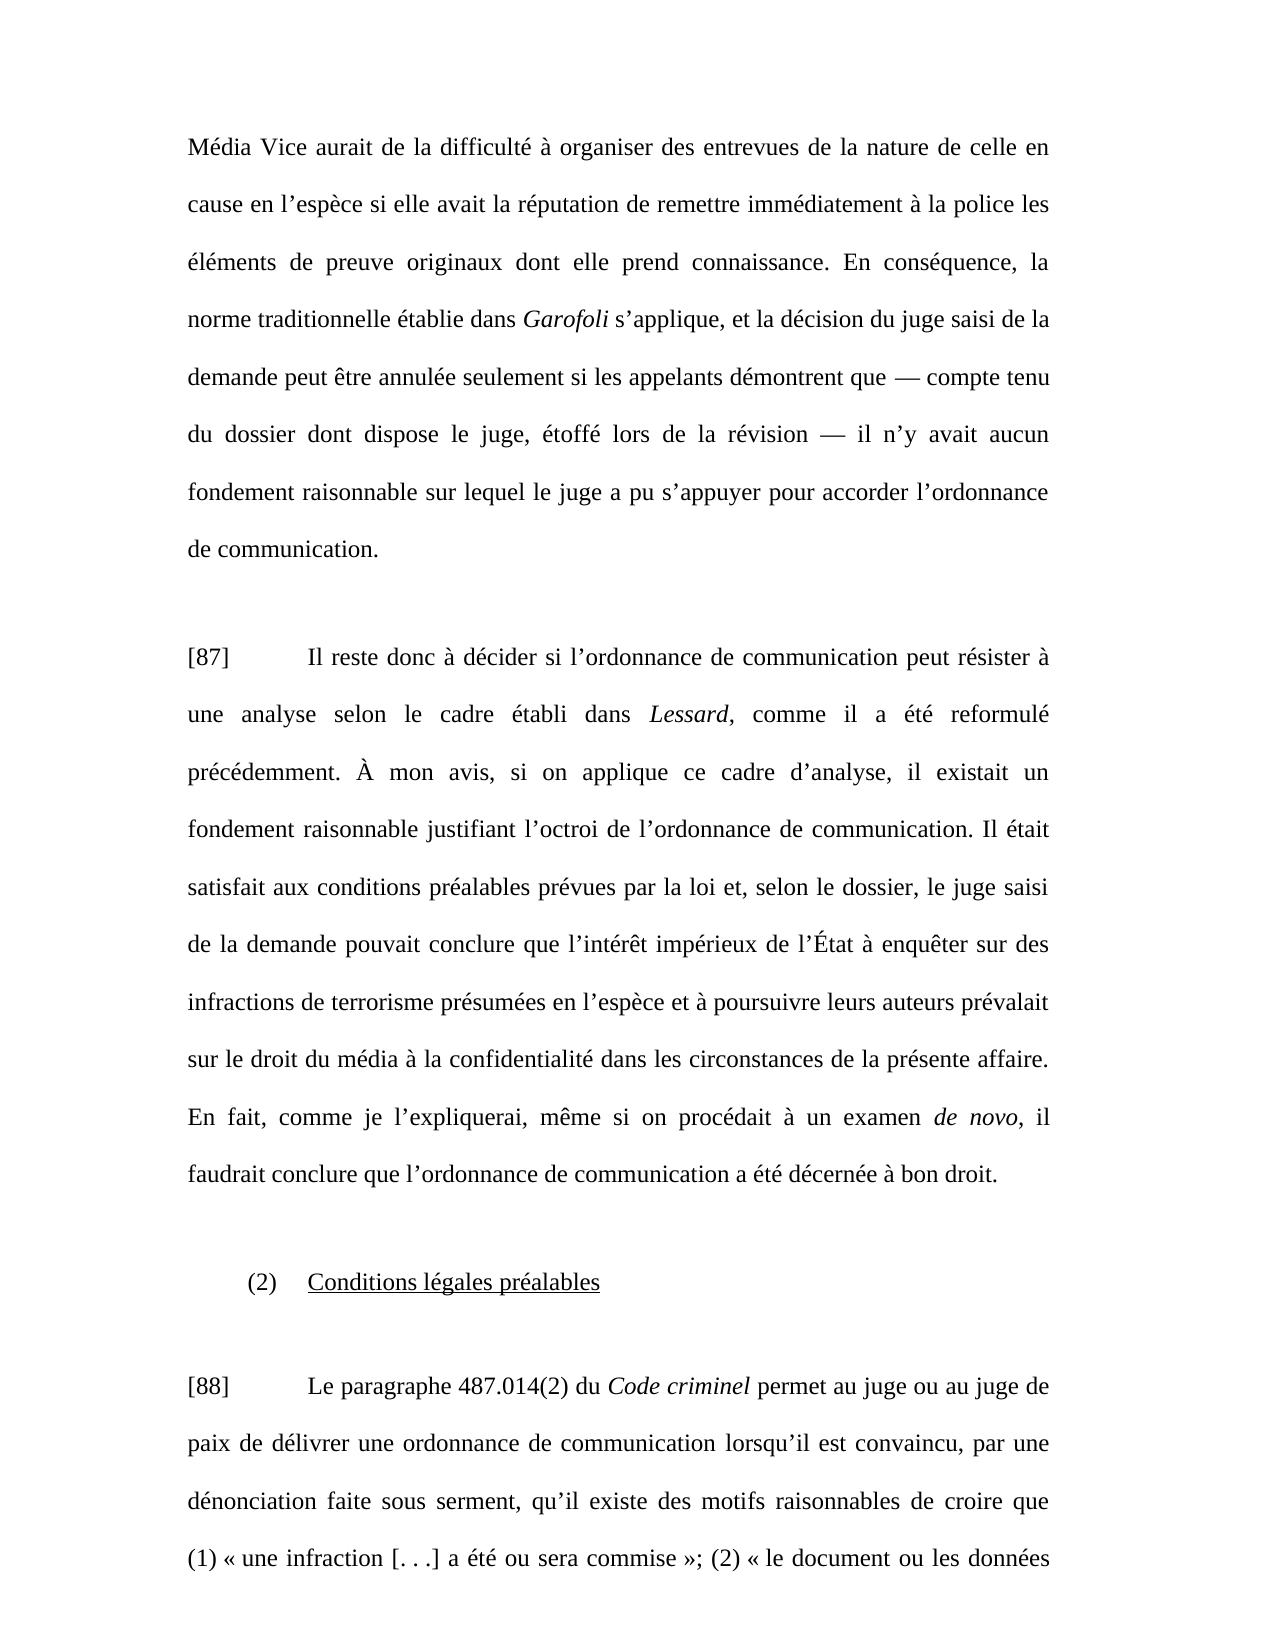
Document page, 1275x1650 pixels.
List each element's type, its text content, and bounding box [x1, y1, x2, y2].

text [187, 132, 1050, 563]
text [187, 1371, 1050, 1572]
title Conditions légales préalables [247, 1267, 1050, 1296]
text Il reste donc à décider si l’ordonnance de communication peut résister à une analyse selon le cadre établi dans Lessard, comme il a été reformulé précédemment. À mon avis, si on applique ce cadre d’analyse, il existait un fondement raisonnable justifiant l’octroi de l’ordonnance de communication. Il était satisfait aux conditions préalables prévues par la loi et, selon le dossier, le juge saisi de la demande pouvait conclure que l’intérêt impérieux de l’État à enquêter sur des infractions de terrorisme présumées en l’espèce et à poursuivre leurs auteurs prévalait sur le droit du média à la confidentialité dans les circonstances de la présente affaire. En fait, comme je l’expliquerai, même si on procédait à un examen de novo, il faudrait conclure que l’ordonnance de communication a été décernée à bon droit. [187, 642, 1050, 1188]
